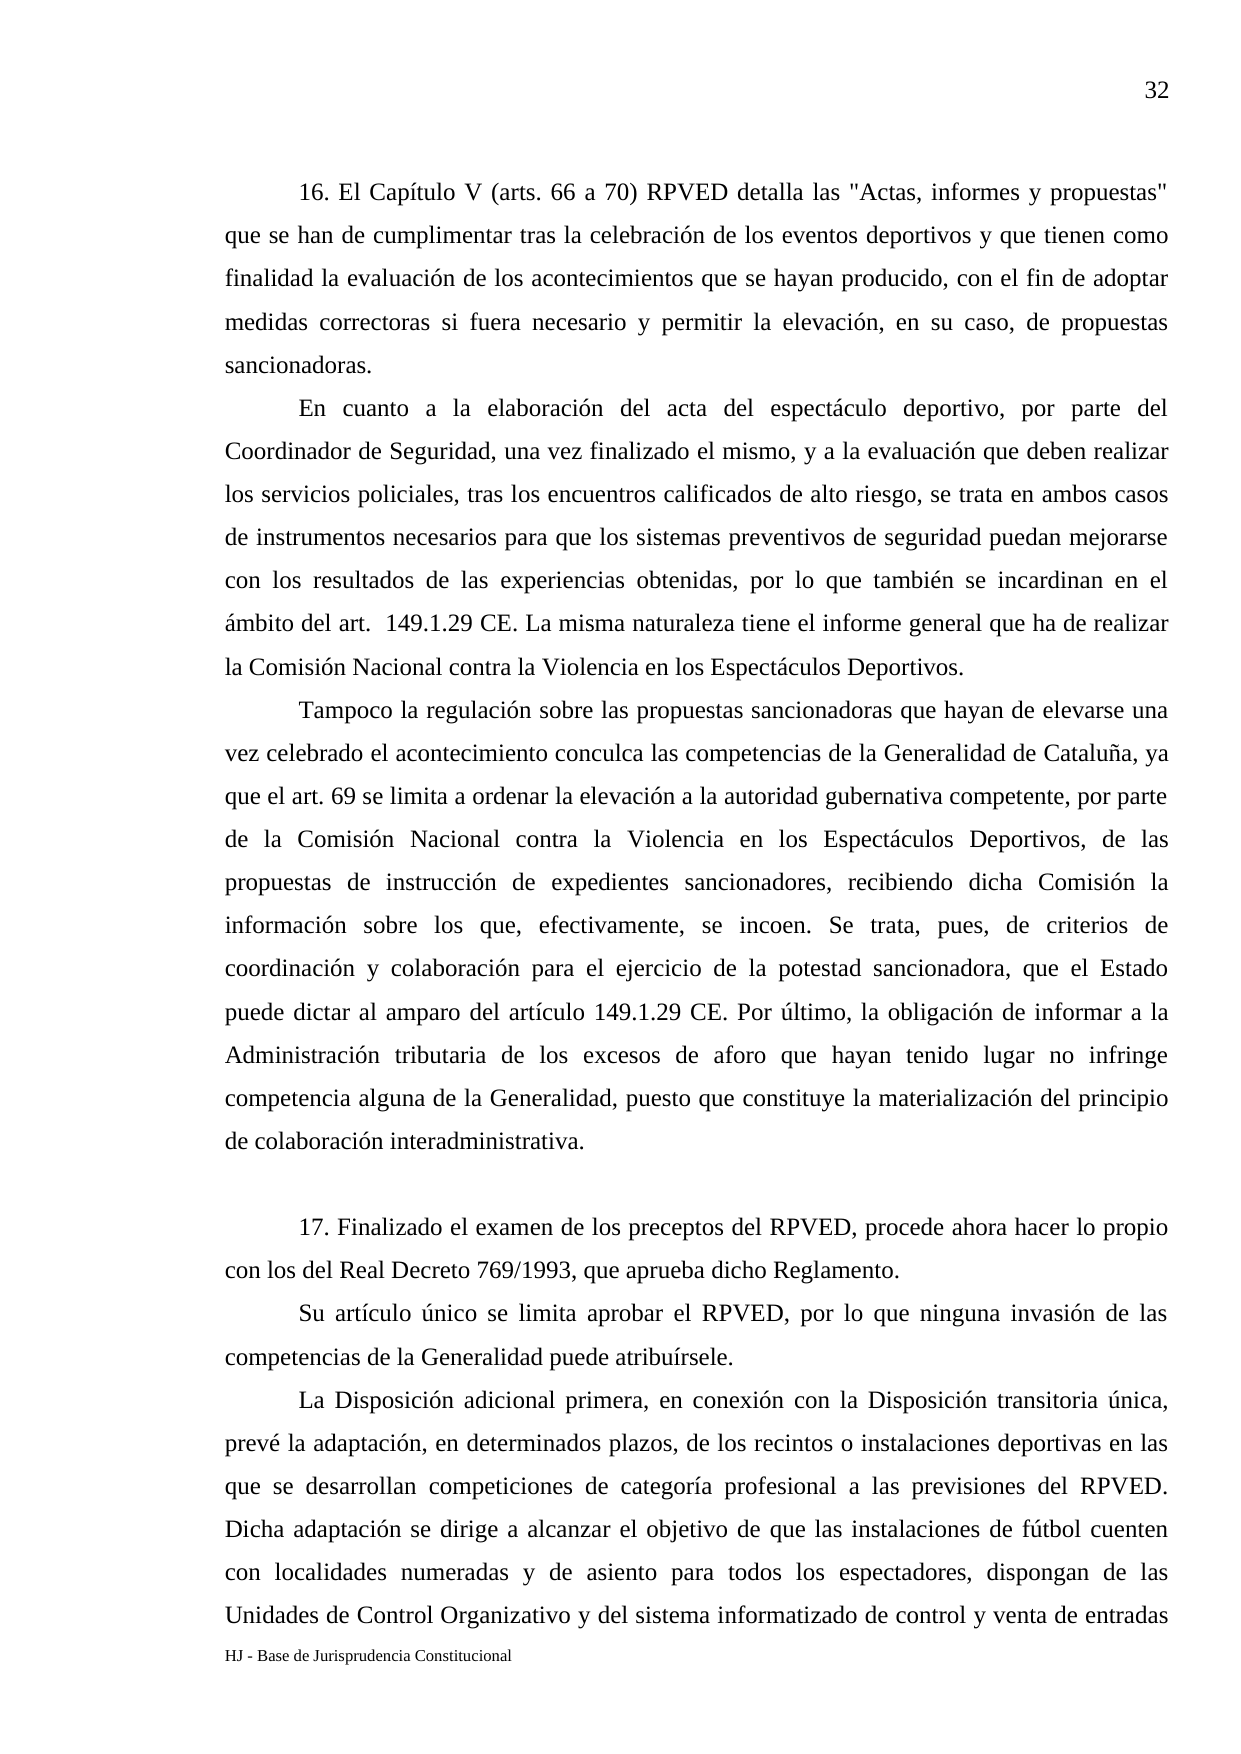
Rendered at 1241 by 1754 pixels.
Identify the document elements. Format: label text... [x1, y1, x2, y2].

text 16. El Capítulo V (arts. 66 a 70) RPVED detalla las "Actas, informes y propuestas" que se han de cumplimentar tras la celebración de los eventos deportivos y que tienen como finalidad la evaluación de los acontecimientos que se hayan producido, con el fin de adoptar medidas correctoras si fuera necesario y permitir la elevación, en su caso, de propuestas sancionadoras. [224, 177, 1169, 378]
text 17. Finalizado el examen de los preceptos del RPVED, procede ahora hacer lo propio con los del Real Decreto 769/1993, que aprueba dicho Reglamento. [224, 1212, 1169, 1284]
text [224, 1385, 1169, 1629]
text Su artículo único se limita aprobar el RPVED, por lo que ninguna invasión de las competencias de la Generalidad puede atribuírsele. [224, 1298, 1169, 1370]
text Tampoco la regulación sobre las propuestas sancionadoras que hayan de elevarse una vez celebrado el acontecimiento conculca las competencias de la Generalidad de Cataluña, ya que el art. 69 se limita a ordenar la elevación a la autoridad gubernativa competente, por parte de la Comisión Nacional contra la Violencia en los Espectáculos Deportivos, de las propuestas de instrucción de expedientes sancionadores, recibiendo dicha Comisión la información sobre los que, efectivamente, se incoen. Se trata, pues, de criterios de coordinación y colaboración para el ejercicio de la potestad sancionadora, que el Estado puede dictar al amparo del artículo 149.1.29 CE. Por último, la obligación de informar a la Administración tributaria de los excesos de aforo que hayan tenido lugar no infringe competencia alguna de la Generalidad, puesto que constituye la materialización del principio de colaboración interadministrativa. [224, 695, 1169, 1155]
text En cuanto a la elaboración del acta del espectáculo deportivo, por parte del Coordinador de Seguridad, una vez finalizado el mismo, y a la evaluación que deben realizar los servicios policiales, tras los encuentros calificados de alto riesgo, se trata en ambos casos de instrumentos necesarios para que los sistemas preventivos de seguridad puedan mejorarse con los resultados de las experiencias obtenidas, por lo que también se incardinan en el ámbito del art. 149.1.29 CE. La misma naturaleza tiene el informe general que ha de realizar la Comisión Nacional contra la Violencia en los Espectáculos Deportivos. [224, 393, 1169, 680]
